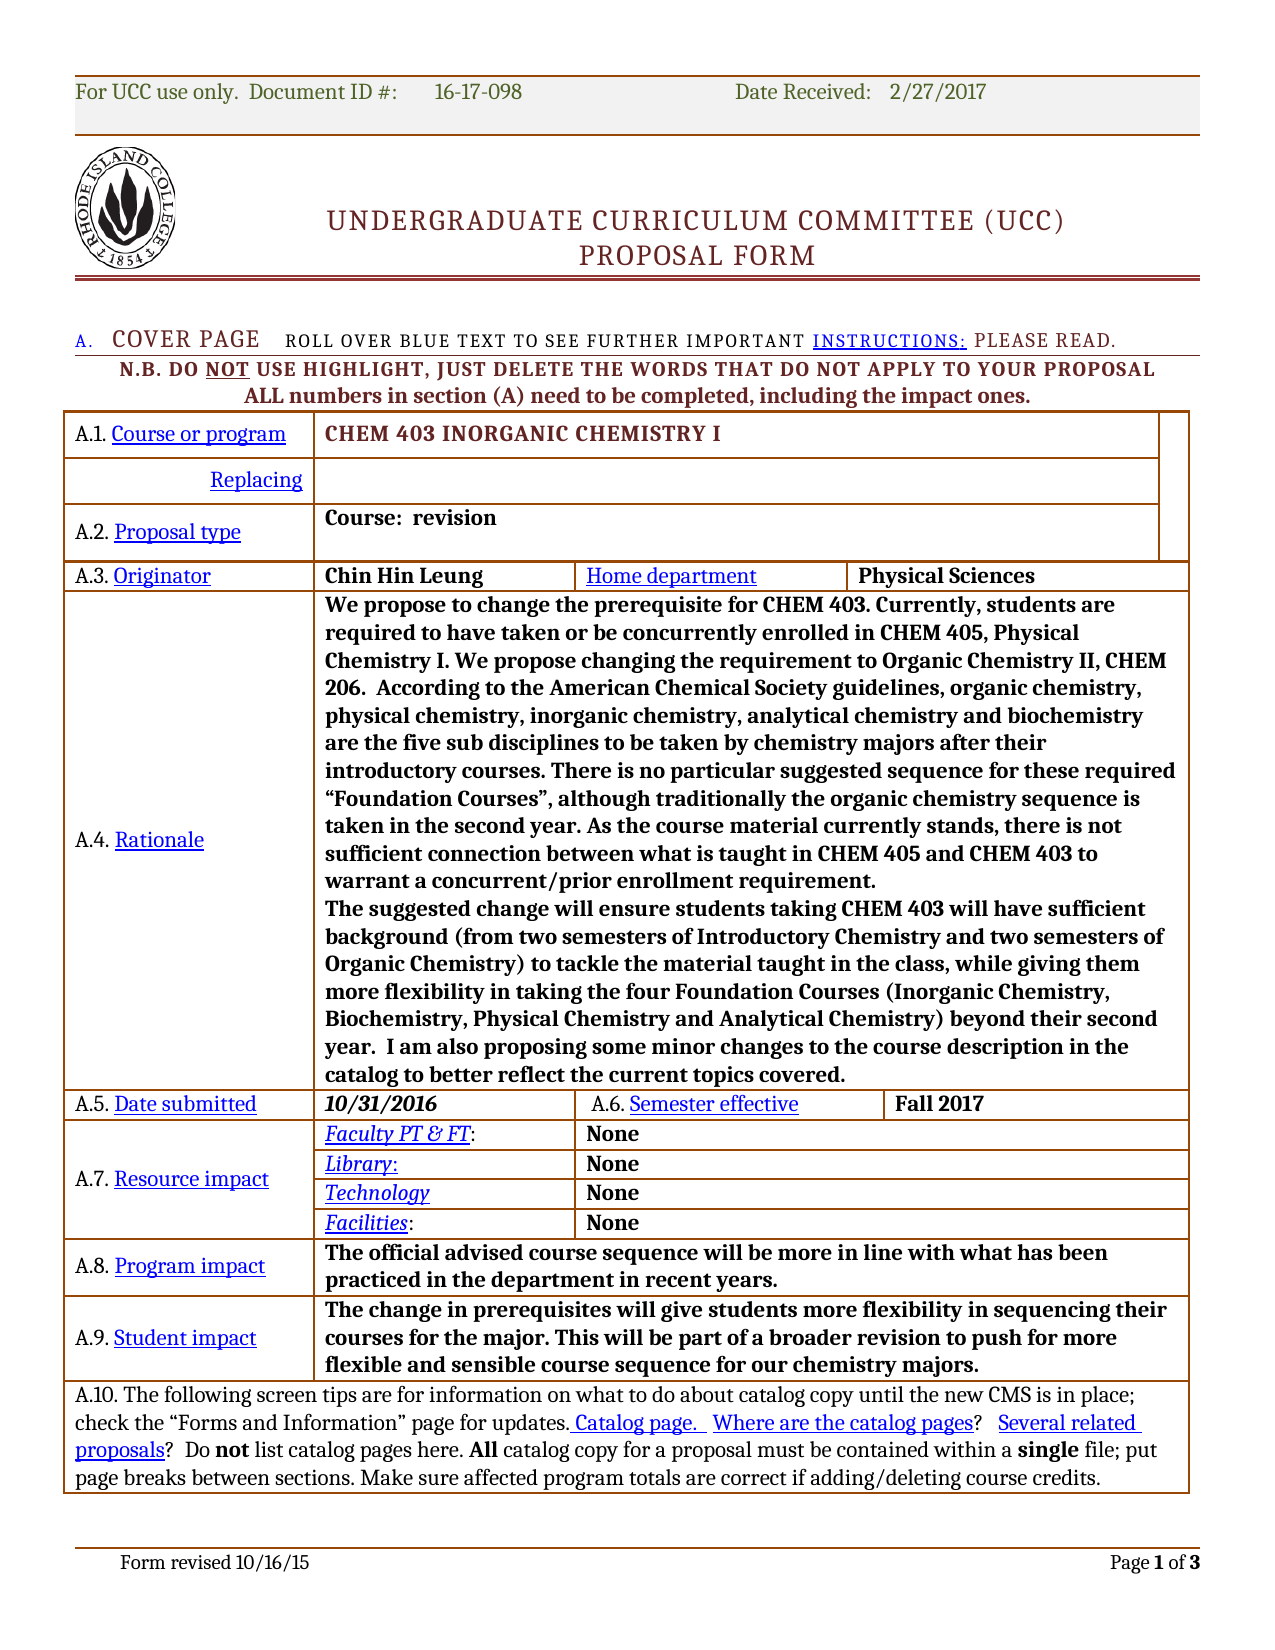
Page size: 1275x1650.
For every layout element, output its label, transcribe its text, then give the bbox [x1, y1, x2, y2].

table_cell A.7. Resource impact [65, 1121, 313, 1237]
table_cell Chin Hin Leung [315, 563, 574, 590]
table_cell Physical Sciences [848, 563, 1188, 590]
table_cell Library: [315, 1151, 574, 1178]
table_cell None [576, 1210, 1188, 1237]
table_cell A.2. Proposal type [65, 505, 313, 560]
subtitle UNDERGRADUATE CURRICULUM COMMITTEE (UCC) PROPOSAL FORM [75, 204, 1200, 275]
table_cell A.4. Rationale [65, 592, 313, 1089]
table_cell A.10. The following screen tips are for information on what to do about catalog copy until the new CMS is in place; check the “Forms and Information” page for updates. Catalog page. Where are the catalog pages? Several related proposals? Do not list catalog pages here. All catalog copy for a proposal must be contained within a single file; put page breaks between sections. Make sure affected program totals are correct if adding/deleting course credits. [65, 1382, 1188, 1492]
table_cell A.3. Originator [65, 563, 313, 590]
table_cell Fall 2017 [885, 1091, 1188, 1119]
table_cell A.9. Student impact [65, 1297, 313, 1380]
table_cell 10/31/2016 [315, 1091, 574, 1119]
table_cell We propose to change the prerequisite for CHEM 403. Currently, students are required to have taken or be concurrently enrolled in CHEM 405, Physical Chemistry I. We propose changing the requirement to Organic Chemistry II, CHEM 206. According to the American Chemical Society guidelines, organic chemistry, physical chemistry, inorganic chemistry, analytical chemistry and biochemistry are the five sub disciplines to be taken by chemistry majors after their introductory courses. There is no particular suggested sequence for these required “Foundation Courses”, although traditionally the organic chemistry sequence is taken in the second year. As the course material currently stands, there is not sufficient connection between what is taught in CHEM 405 and CHEM 403 to warrant a concurrent/prior enrollment requirement. The suggested change will ensure students taking CHEM 403 will have sufficient background (from two semesters of Introductory Chemistry and two semesters of Organic Chemistry) to tackle the material taught in the class, while giving them more flexibility in taking the four Foundation Courses (Inorganic Chemistry, Biochemistry, Physical Chemistry and Analytical Chemistry) beyond their second year. I am also proposing some minor changes to the course description in the catalog to better reflect the current topics covered. [315, 592, 1188, 1089]
table_cell Replacing [65, 459, 313, 503]
picture [75, 147, 176, 269]
text ALL numbers in section (A) need to be completed, including the impact ones. [75, 383, 1200, 409]
table_cell [315, 459, 1158, 503]
table_cell A.6. Semester effective [576, 1091, 883, 1119]
table_cell None [576, 1151, 1188, 1178]
table_cell None [576, 1121, 1188, 1148]
table_cell Course: revision [315, 505, 1158, 560]
table_cell A.8. Program impact [65, 1240, 313, 1295]
table_cell The change in prerequisites will give students more flexibility in sequencing their courses for the major. This will be part of a broader revision to push for more flexible and sensible course sequence for our chemistry majors. [315, 1297, 1188, 1380]
table_cell Home department [576, 563, 846, 590]
table_cell Facilities: [315, 1210, 574, 1237]
table_cell None [576, 1180, 1188, 1208]
table_header A.1. Course or program [65, 413, 313, 457]
table_cell A.5. Date submitted [65, 1091, 313, 1119]
table_header CHEM 403 Inorganic chemistry I [315, 413, 1158, 457]
table_cell Faculty PT & FT: [315, 1121, 574, 1148]
table_header [1160, 413, 1188, 560]
table_cell Technology [315, 1180, 574, 1208]
table_cell The official advised course sequence will be more in line with what has been practiced in the department in recent years. [315, 1240, 1188, 1295]
subtitle Cover page roll over blue text to see further important instructions: please read. [75, 324, 1200, 355]
text N.B. DO NOT USE HIGHLIGHT, JUST DELETE THE WORDS THAT DO NOT APPLY TO YOUR PROPOSAL [75, 358, 1200, 382]
